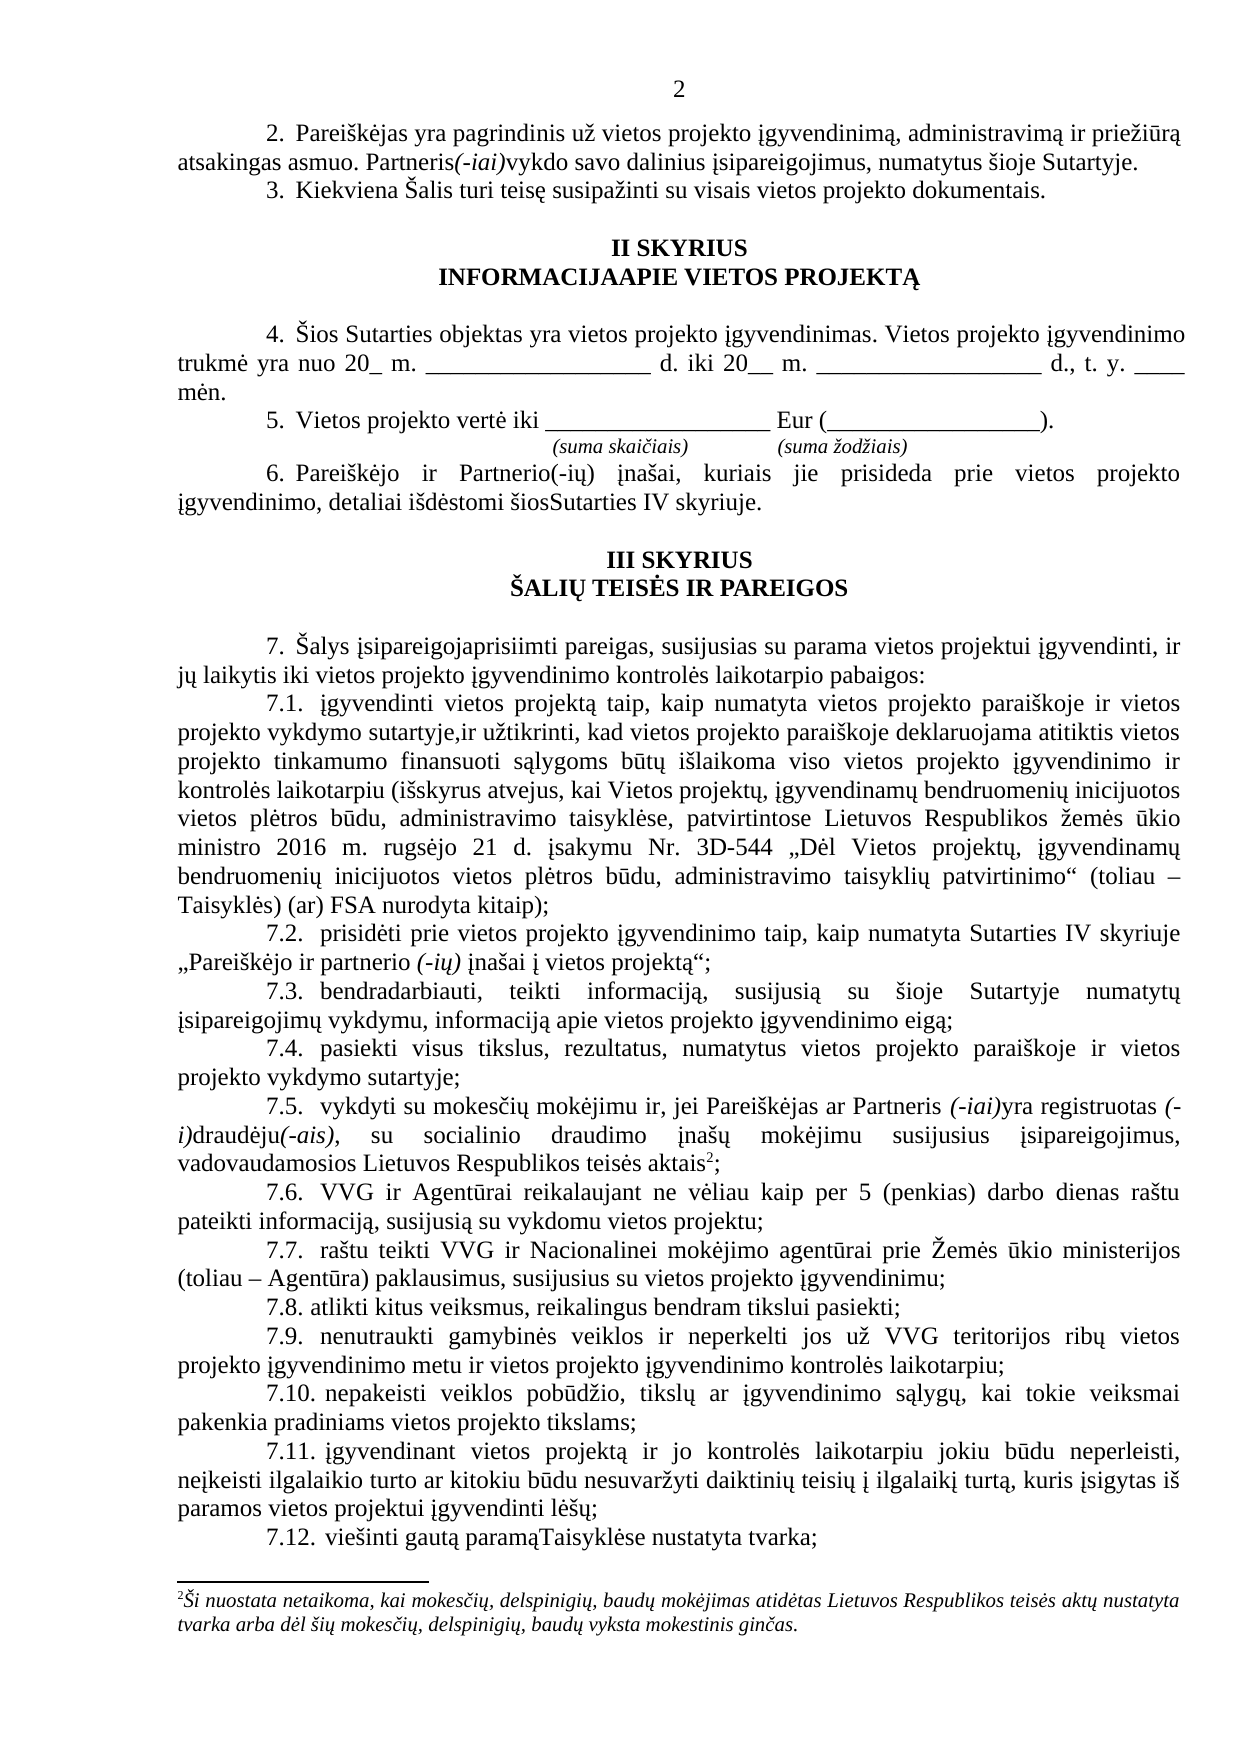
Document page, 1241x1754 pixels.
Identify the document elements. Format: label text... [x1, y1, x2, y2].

subtitle Šalių teisės ir pareigos [177, 573, 1181, 602]
text 7.5. vykdyti su mokesčių mokėjimu ir, jei Pareiškėjas ar Partneris (-iai)yra registruotas (-i)draudėju(-ais), su socialinio draudimo įnašų mokėjimu susijusius įsipareigojimus, vadovaudamosios Lietuvos Respublikos teisės aktais; [177, 1091, 1181, 1177]
subtitle III skyrius [177, 545, 1181, 573]
text 7.9. nenutraukti gamybinės veiklos ir neperkelti jos už VVG teritorijos ribų vietos projekto įgyvendinimo metu ir vietos projekto įgyvendinimo kontrolės laikotarpiu; [177, 1321, 1181, 1378]
list 7.3. bendradarbiauti, teikti informaciją, susijusią su šioje Sutartyje numatytų įsipareigojimų vykdymu, informaciją apie vietos projekto įgyvendinimo eigą; [177, 976, 1181, 1033]
list Pareiškėjas yra pagrindinis už vietos projekto įgyvendinimą, administravimą ir priežiūrą atsakingas asmuo. Partneris(-iai)vykdo savo dalinius įsipareigojimus, numatytus šioje Sutartyje. [177, 118, 1181, 176]
list 7.4. pasiekti visus tikslus, rezultatus, numatytus vietos projekto paraiškoje ir vietos projekto vykdymo sutartyje; [177, 1033, 1181, 1091]
list 7.1. įgyvendinti vietos projektą taip, kaip numatyta vietos projekto paraiškoje ir vietos projekto vykdymo sutartyje,ir užtikrinti, kad vietos projekto paraiškoje deklaruojama atitiktis vietos projekto tinkamumo finansuoti sąlygoms būtų išlaikoma viso vietos projekto įgyvendinimo ir kontrolės laikotarpiu (išskyrus atvejus, kai Vietos projektų, įgyvendinamų bendruomenių inicijuotos vietos plėtros būdu, administravimo taisyklėse, patvirtintose Lietuvos Respublikos žemės ūkio ministro 2016 m. rugsėjo 21 d. įsakymu Nr. 3D-544 „Dėl Vietos projektų, įgyvendinamų bendruomenių inicijuotos vietos plėtros būdu, administravimo taisyklių patvirtinimo“ (toliau – Taisyklės) (ar) FSA nurodyta kitaip); [177, 688, 1181, 918]
text 7. Šalys įsipareigojaprisiimti pareigas, susijusias su parama vietos projektui įgyvendinti, ir jų laikytis iki vietos projekto įgyvendinimo kontrolės laikotarpio pabaigos: [177, 631, 1181, 688]
text 3. Kiekviena Šalis turi teisę susipažinti su visais vietos projekto dokumentais. [177, 176, 1181, 204]
list 7.2. prisidėti prie vietos projekto įgyvendinimo taip, kaip numatyta Sutarties IV skyriuje „Pareiškėjo ir partnerio (-ių) įnašai į vietos projektą“; [177, 918, 1181, 976]
subtitle INFORMACIJAAPIE VIETOS PROJEKTĄ [177, 262, 1181, 291]
text 7.10. nepakeisti veiklos pobūdžio, tikslų ar įgyvendinimo sąlygų, kai tokie veiksmai pakenkia pradiniams vietos projekto tikslams; [177, 1378, 1181, 1436]
text (suma skaičiais) (suma žodžiais) [177, 434, 1181, 458]
list Vietos projekto vertė iki __________________ Eur (_________________). [177, 406, 1181, 434]
list 7.8. atlikti kitus veiksmus, reikalingus bendram tikslui pasiekti; [177, 1292, 1181, 1321]
text 7.11. įgyvendinant vietos projektą ir jo kontrolės laikotarpiu jokiu būdu neperleisti, neįkeisti ilgalaikio turto ar kitokiu būdu nesuvaržyti daiktinių teisių į ilgalaikį turtą, kuris įsigytas iš paramos vietos projektui įgyvendinti lėšų; [177, 1436, 1181, 1522]
list Šios Sutarties objektas yra vietos projekto įgyvendinimas. Vietos projekto įgyvendinimo trukmė yra nuo 20_ m. __________________ d. iki 20__ m. __________________ d., t. y. ____ mėn. [177, 319, 1187, 406]
text 7.6. VVG ir Agentūrai reikalaujant ne vėliau kaip per 5 (penkias) darbo dienas raštu pateikti informaciją, susijusią su vykdomu vietos projektu; [177, 1177, 1181, 1235]
text 6. Pareiškėjo ir Partnerio(-ių) įnašai, kuriais jie prisideda prie vietos projekto įgyvendinimo, detaliai išdėstomi šiosSutarties IV skyriuje. [177, 458, 1181, 516]
text 7.12. viešinti gautą paramąTaisyklėse nustatyta tvarka; [177, 1522, 1181, 1551]
subtitle ii skyrius [177, 233, 1181, 262]
list 7.7. raštu teikti VVG ir Nacionalinei mokėjimo agentūrai prie Žemės ūkio ministerijos (toliau – Agentūra) paklausimus, susijusius su vietos projekto įgyvendinimu; [177, 1235, 1181, 1292]
